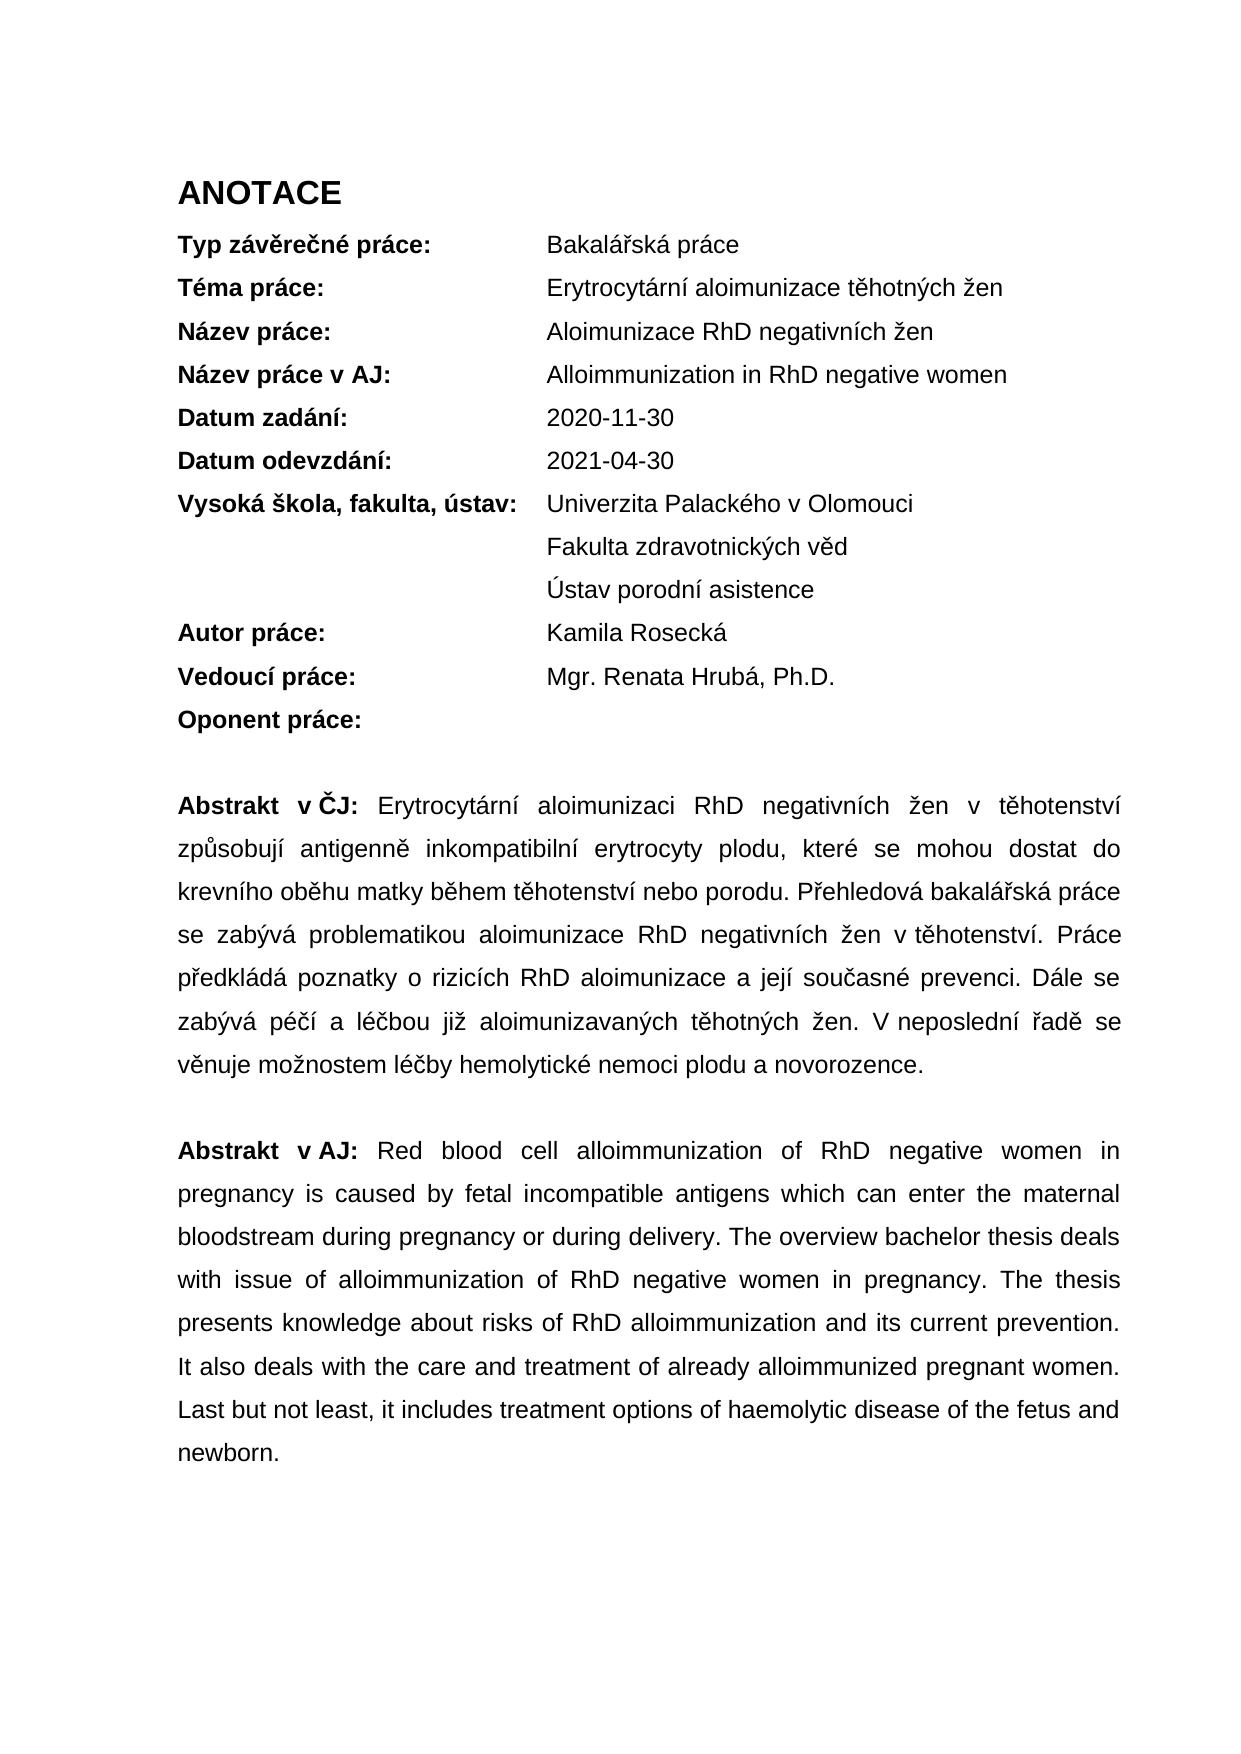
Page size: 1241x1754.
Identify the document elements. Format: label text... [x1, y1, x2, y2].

text Abstrakt v AJ: Red blood cell alloimmunization of RhD negative women in pregnancy is caused by fetal incompatible antigens which can enter the maternal bloodstream during pregnancy or during delivery. The overview bachelor thesis deals with issue of alloimmunization of RhD negative women in pregnancy. The thesis presents knowledge about risks of RhD alloimmunization and its current prevention. It also deals with the care and treatment of already alloimmunized pregnant women. Last but not least, it includes treatment options of haemolytic disease of the fetus and newborn. [177, 1136, 1122, 1467]
text Datum zadání: 2020-11-30 [177, 403, 1122, 432]
subtitle ANOTACE [177, 173, 1122, 211]
text Název práce v AJ: Alloimmunization in RhD negative women [177, 360, 1122, 388]
text Vedoucí práce: Mgr. Renata Hrubá, Ph.D. [177, 662, 1122, 690]
text Název práce: Aloimunizace RhD negativních žen [177, 317, 1122, 345]
text Oponent práce: [177, 705, 1122, 733]
text Ústav porodní asistence [177, 575, 1122, 604]
text Abstrakt v ČJ: Erytrocytární aloimunizaci RhD negativních žen v těhotenství způsobují antigenně inkompatibilní erytrocyty plodu, které se mohou dostat do krevního oběhu matky během těhotenství nebo porodu. Přehledová bakalářská práce se zabývá problematikou aloimunizace RhD negativních žen v těhotenství. Práce předkládá poznatky o rizicích RhD aloimunizace a její současné prevenci. Dále se zabývá péčí a léčbou již aloimunizavaných těhotných žen. V neposlední řadě se věnuje možnostem léčby hemolytické nemoci plodu a novorozence. [177, 791, 1122, 1078]
text Typ závěrečné práce: Bakalářská práce [177, 230, 1122, 259]
text Autor práce: Kamila Rosecká [177, 618, 1122, 647]
text Téma práce: Erytrocytární aloimunizace těhotných žen [177, 273, 1122, 302]
text Datum odevzdání: 2021-04-30 [177, 446, 1122, 475]
text Vysoká škola, fakulta, ústav: Univerzita Palackého v Olomouci [177, 489, 1122, 518]
text Fakulta zdravotnických věd [177, 532, 1122, 561]
